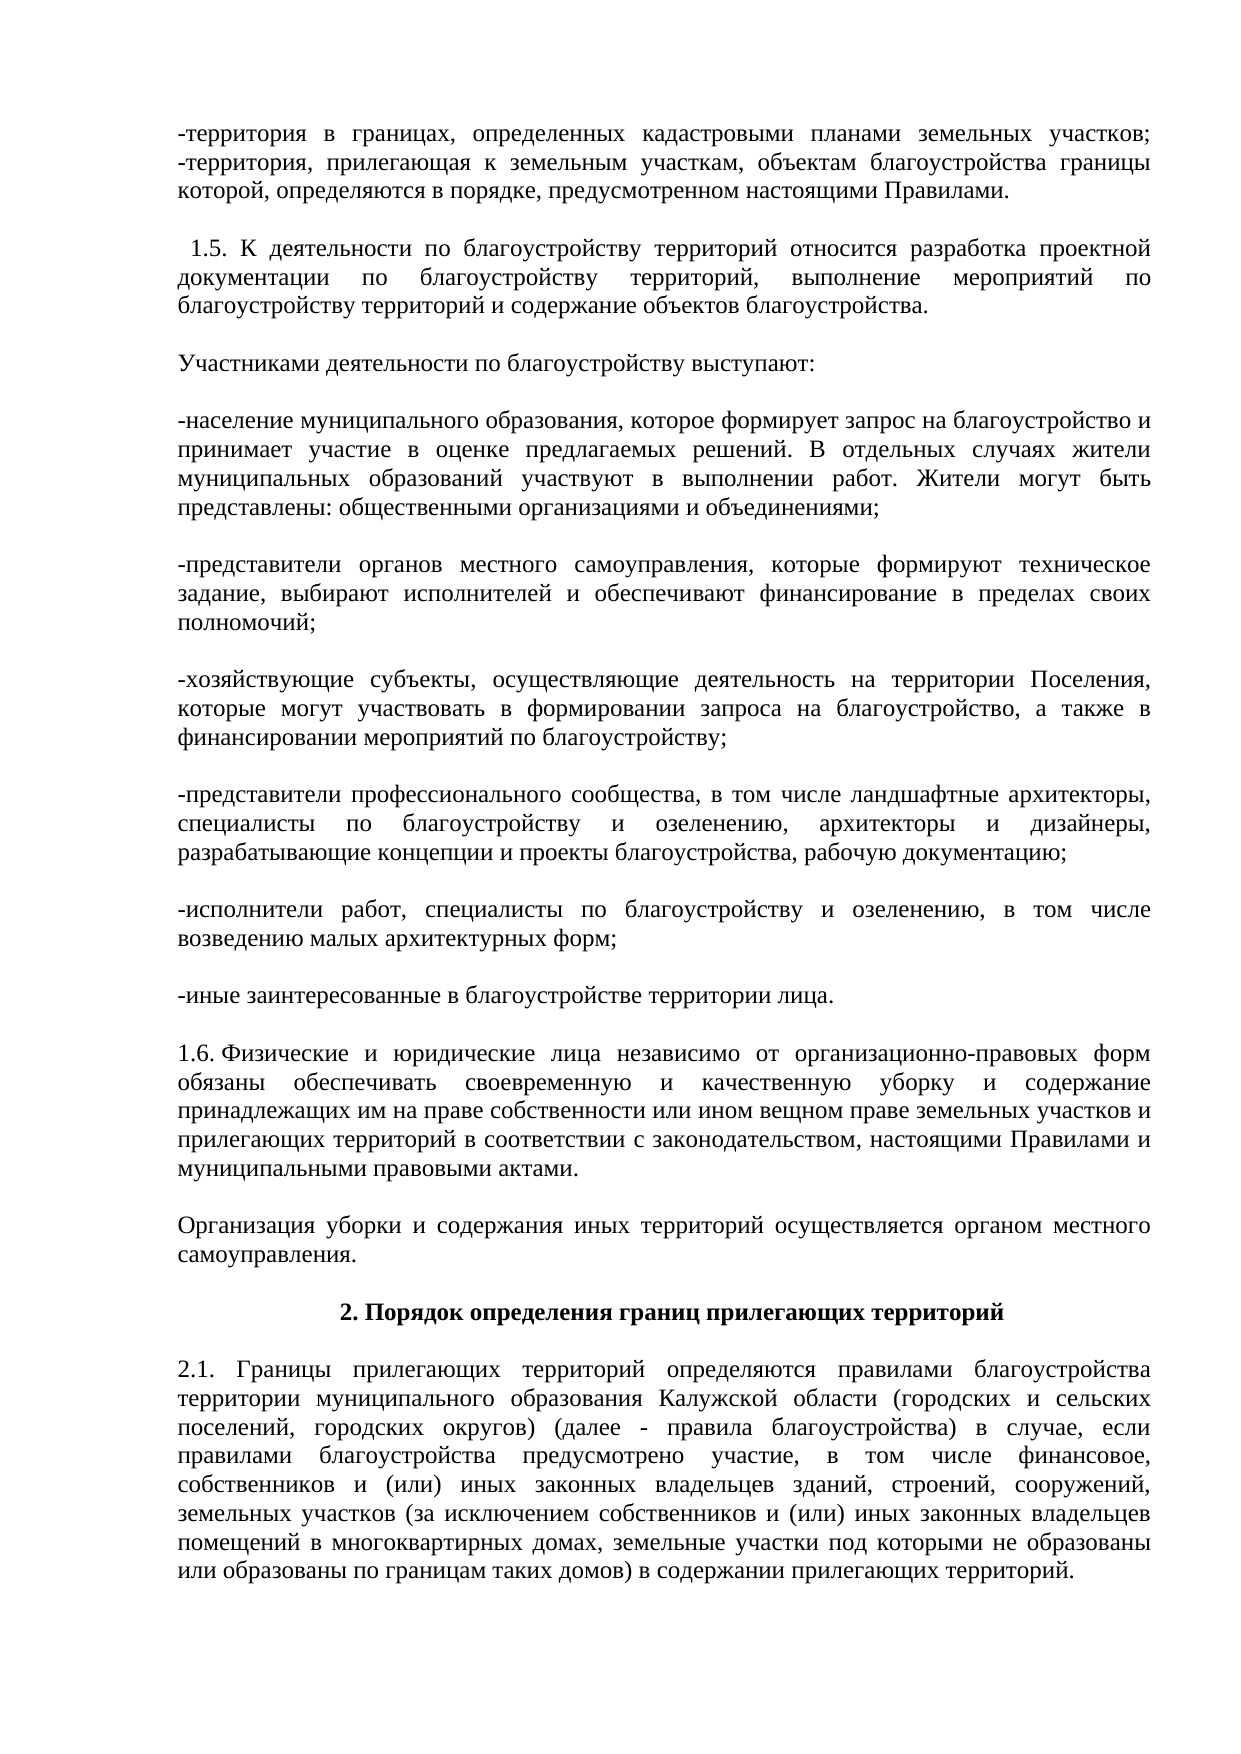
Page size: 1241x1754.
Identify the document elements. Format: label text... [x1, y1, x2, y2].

text 2.1. Границы прилегающих территорий определяются правилами благоустройства территории муниципального образования Калужской области (городских и сельских поселений, городских округов) (далее - правила благоустройства) в случае, если правилами благоустройства предусмотрено участие, в том числе финансовое, собственников и (или) иных законных владельцев зданий, строений, сооружений, земельных участков (за исключением собственников и (или) иных законных владельцев помещений в многоквартирных домах, земельные участки под которыми не образованы или образованы по границам таких домов) в содержании прилегающих территорий. [177, 1354, 1152, 1584]
text -исполнители работ, специалисты по благоустройству и озеленению, в том числе возведению малых архитектурных форм; [177, 894, 1152, 952]
text -представители профессионального сообщества, в том числе ландшафтные архитекторы, специалисты по благоустройству и озеленению, архитекторы и дизайнеры, разрабатывающие концепции и проекты благоустройства, рабочую документацию; [177, 779, 1152, 866]
text -население муниципального образования, которое формирует запрос на благоустройство и принимает участие в оценке предлагаемых решений. В отдельных случаях жители муниципальных образований участвуют в выполнении работ. Жители могут быть представлены: общественными организациями и объединениями; [177, 406, 1152, 521]
text 1.6. Физические и юридические лица независимо от организационно-правовых форм обязаны обеспечивать своевременную и качественную уборку и содержание принадлежащих им на праве собственности или ином вещном праве земельных участков и прилегающих территорий в соответствии с законодательством, настоящими Правилами и муниципальными правовыми актами. [177, 1038, 1152, 1182]
text -хозяйствующие субъекты, осуществляющие деятельность на территории Поселения, которые могут участвовать в формировании запроса на благоустройство, а также в финансировании мероприятий по благоустройству; [177, 664, 1152, 751]
text -представители органов местного самоуправления, которые формируют техническое задание, выбирают исполнителей и обеспечивают финансирование в пределах своих полномочий; [177, 549, 1152, 636]
text 1.5. К деятельности по благоустройству территорий относится разработка проектной документации по благоустройству территорий, выполнение мероприятий по благоустройству территорий и содержание объектов благоустройства. [177, 233, 1152, 319]
text Организация уборки и содержания иных территорий осуществляется органом местного самоуправления. [177, 1211, 1152, 1268]
text 2. Порядок определения границ прилегающих территорий [177, 1297, 1152, 1326]
text Участниками деятельности по благоустройству выступают: [177, 348, 1152, 377]
text -территория в границах, определенных кадастровыми планами земельных участков; -территория, прилегающая к земельным участкам, объектам благоустройства границы которой, определяются в порядке, предусмотренном настоящими Правилами. [177, 118, 1152, 204]
text -иные заинтересованные в благоустройстве территории лица. [177, 981, 1152, 1009]
